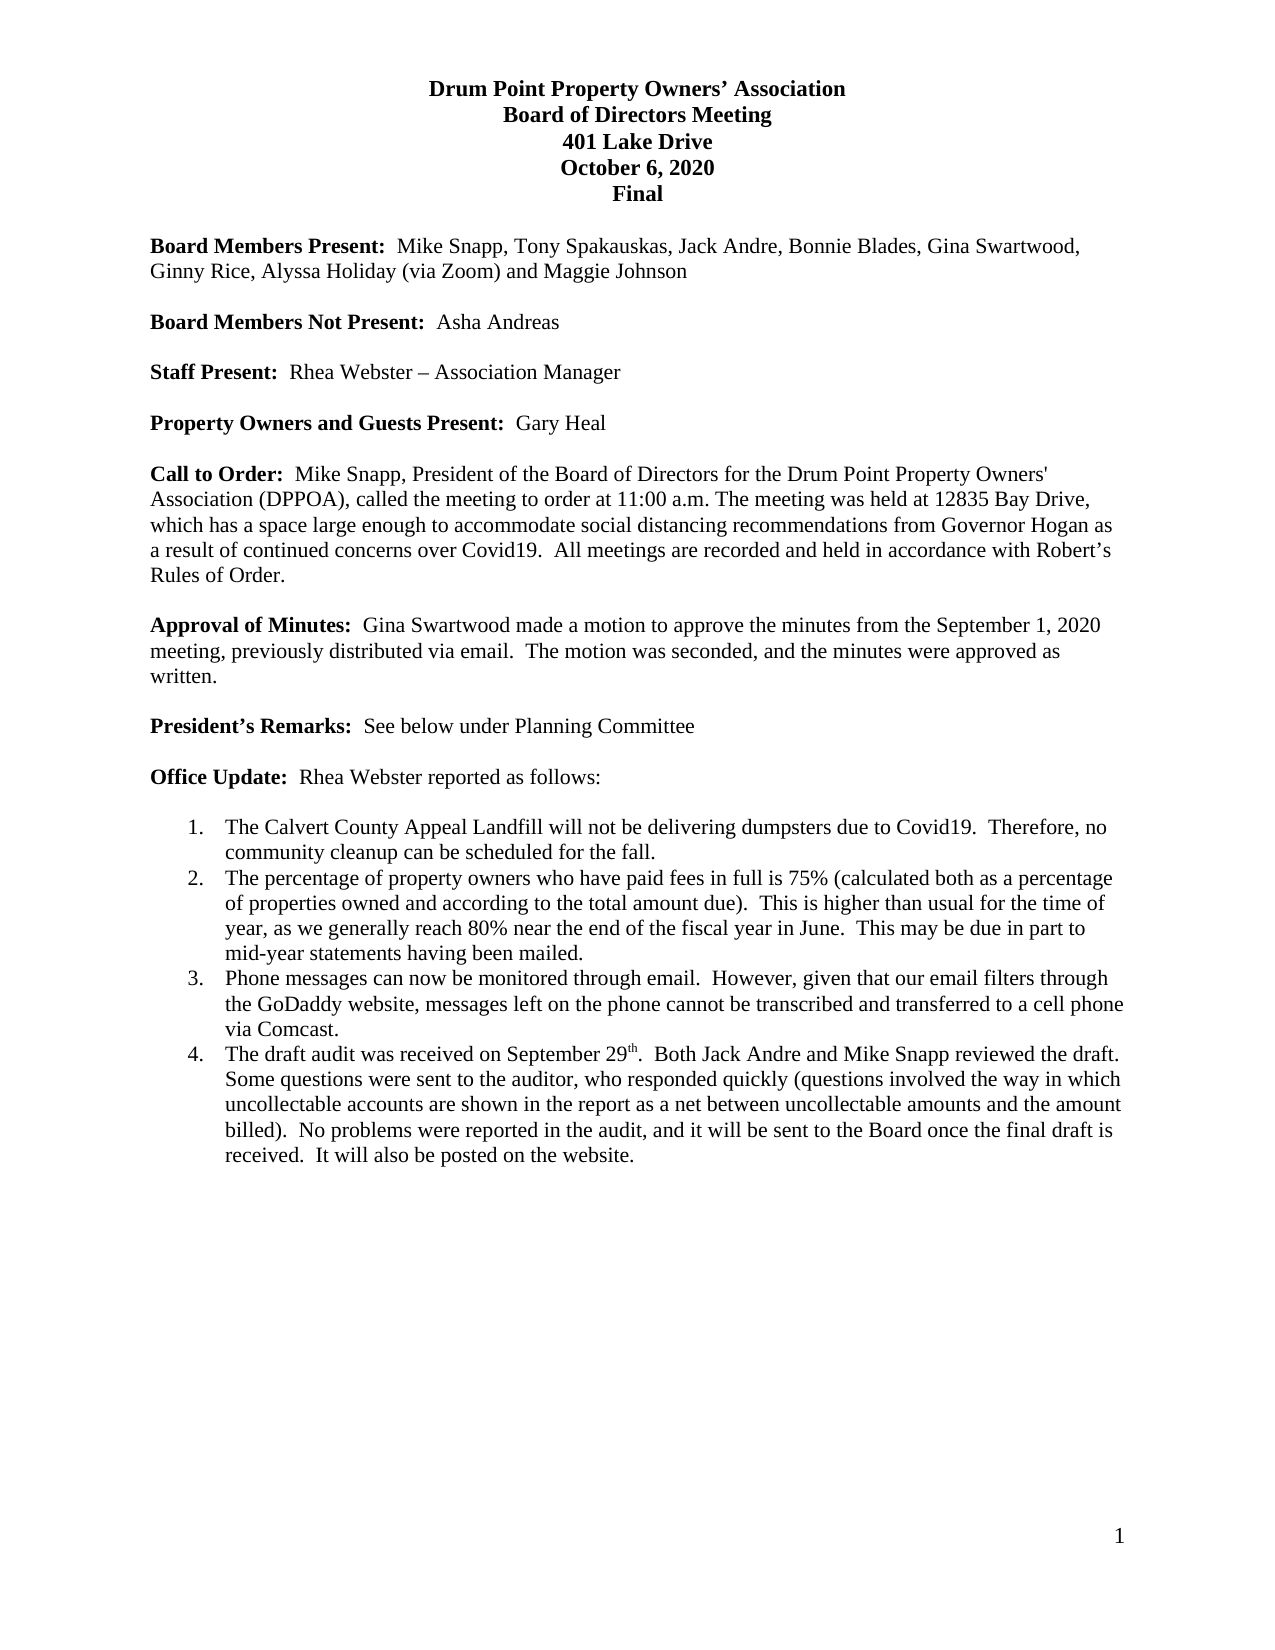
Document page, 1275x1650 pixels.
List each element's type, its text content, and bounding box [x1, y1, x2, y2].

text Office Update: Rhea Webster reported as follows: [150, 764, 1125, 789]
text Board Members Not Present: Asha Andreas [150, 309, 1125, 334]
list The Calvert County Appeal Landfill will not be delivering dumpsters due to Covid19. Therefore, no community cleanup can be scheduled for the fall. [187, 814, 1125, 864]
list The draft audit was received on September 29th. Both Jack Andre and Mike Snapp reviewed the draft. Some questions were sent to the auditor, who responded quickly (questions involved the way in which uncollectable accounts are shown in the report as a net between uncollectable amounts and the amount billed). No problems were reported in the audit, and it will be sent to the Board once the final draft is received. It will also be posted on the website. [187, 1041, 1125, 1167]
text Call to Order: Mike Snapp, President of the Board of Directors for the Drum Point Property Owners' Association (DPPOA), called the meeting to order at 11:00 a.m. The meeting was held at 12835 Bay Drive, which has a space large enough to accommodate social distancing recommendations from Governor Hogan as a result of continued concerns over Covid19. All meetings are recorded and held in accordance with Robert’s Rules of Order. [150, 461, 1125, 587]
text Approval of Minutes: Gina Swartwood made a motion to approve the minutes from the September 1, 2020 meeting, previously distributed via email. The motion was seconded, and the minutes were approved as written. [150, 612, 1125, 688]
text Staff Present: Rhea Webster – Association Manager [150, 359, 1125, 384]
text Property Owners and Guests Present: Gary Heal [150, 409, 1125, 435]
text Board Members Present: Mike Snapp, Tony Spakauskas, Jack Andre, Bonnie Blades, Gina Swartwood, Ginny Rice, Alyssa Holiday (via Zoom) and Maggie Johnson [150, 233, 1125, 283]
list The percentage of property owners who have paid fees in full is 75% (calculated both as a percentage of properties owned and according to the total amount due). This is higher than usual for the time of year, as we generally reach 80% near the end of the fiscal year in June. This may be due in part to mid-year statements having been mailed. [187, 864, 1125, 965]
list Phone messages can now be monitored through email. However, given that our email filters through the GoDaddy website, messages left on the phone cannot be transcribed and transferred to a cell phone via Comcast. [187, 965, 1125, 1041]
text President’s Remarks: See below under Planning Committee [150, 713, 1125, 738]
